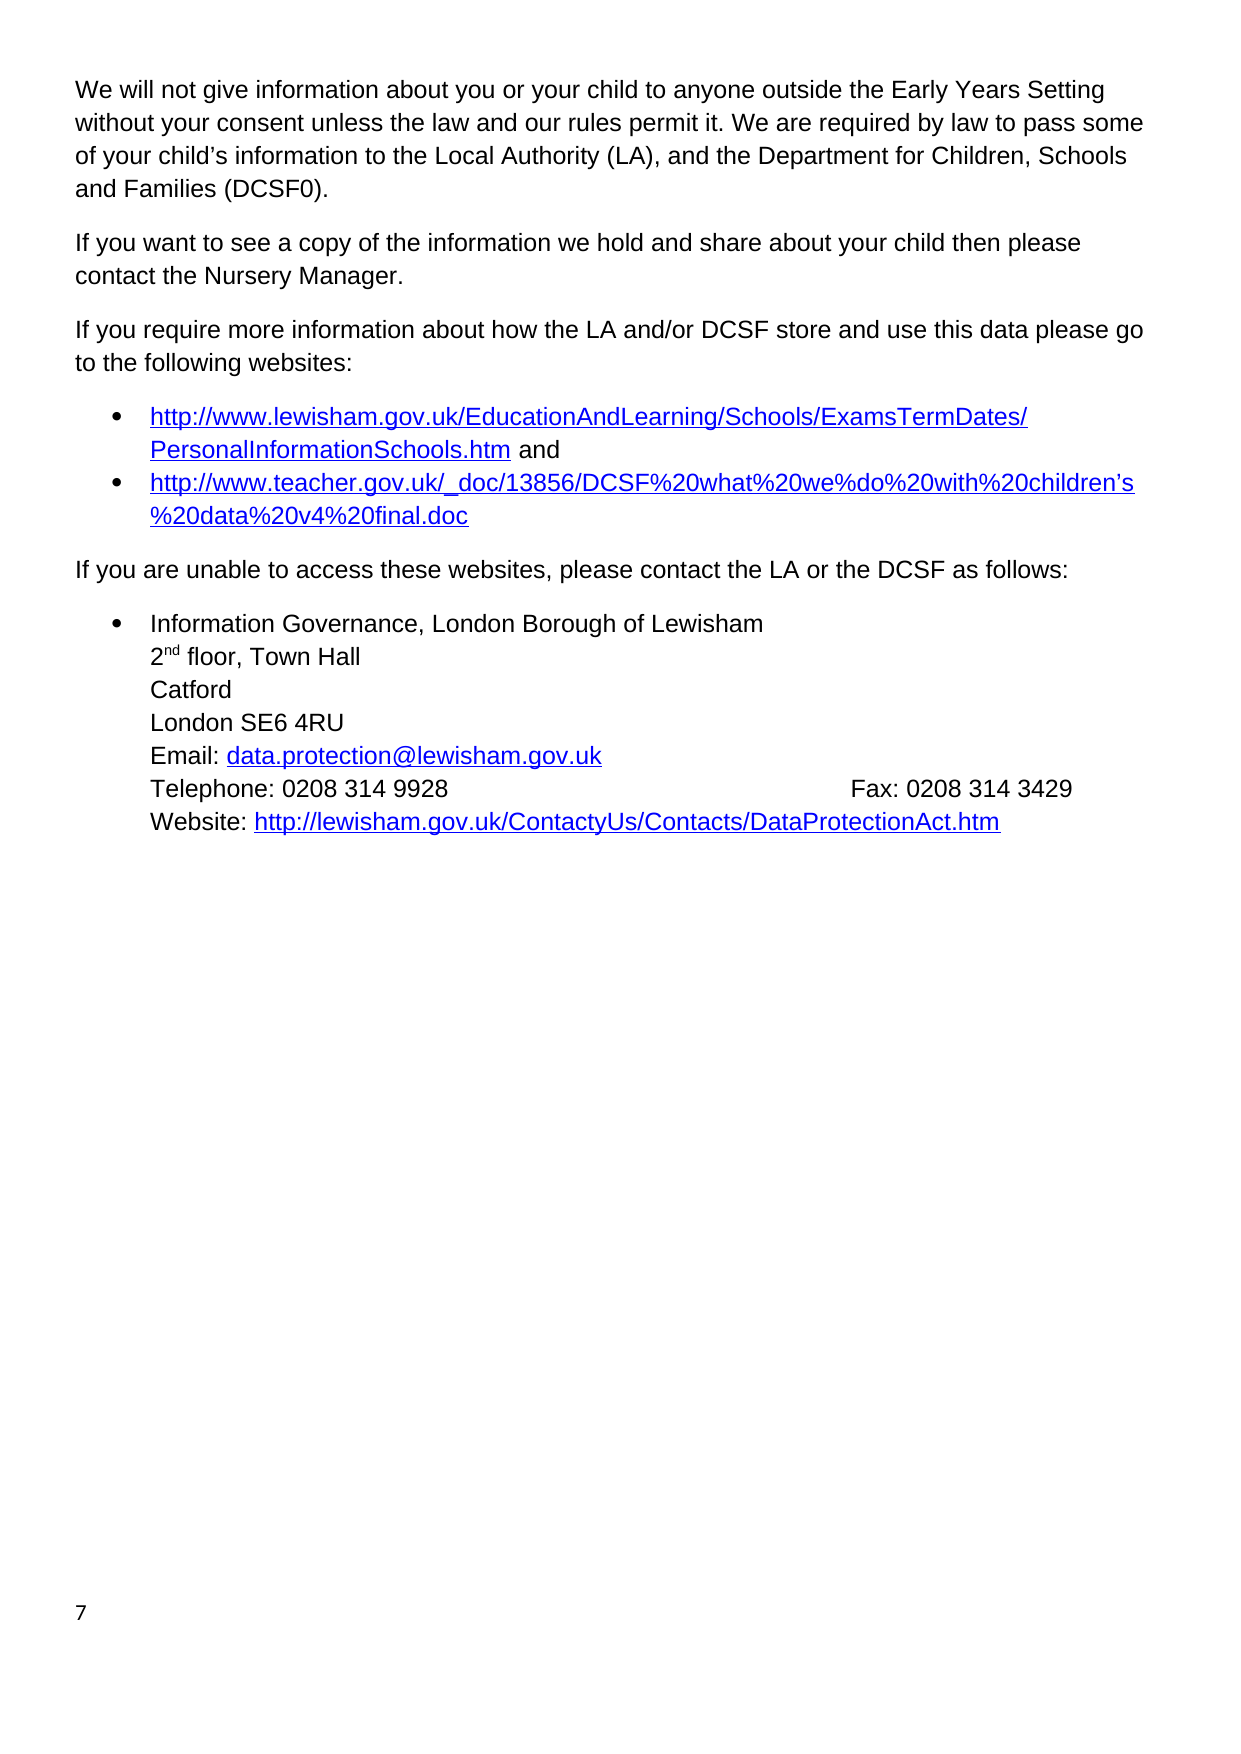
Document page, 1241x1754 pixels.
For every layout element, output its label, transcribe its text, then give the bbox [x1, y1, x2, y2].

list Website: http://lewisham.gov.uk/ContactyUs/Contacts/DataProtectionAct.htm [150, 807, 1165, 836]
list Telephone: 0208 314 9928 Fax: 0208 314 3429 [150, 774, 1165, 803]
list http://www.teacher.gov.uk/_doc/13856/DCSF%20what%20we%do%20with%20children’s%20data%20v4%20final.doc [112, 468, 1165, 530]
list London SE6 4RU [150, 708, 1165, 737]
list Information Governance, London Borough of Lewisham [112, 609, 1165, 637]
text If you are unable to access these websites, please contact the LA or the DCSF as follows: [75, 555, 1165, 583]
text If you want to see a copy of the information we hold and share about your child then please contact the Nursery Manager. [75, 228, 1165, 290]
list Email: data.protection@lewisham.gov.uk [150, 741, 1165, 769]
list Catford [150, 675, 1165, 703]
text If you require more information about how the LA and/or DCSF store and use this data please go to the following websites: [75, 315, 1165, 377]
list 2nd floor, Town Hall [150, 642, 1165, 671]
text We will not give information about you or your child to anyone outside the Early Years Setting without your consent unless the law and our rules permit it. We are required by law to pass some of your child’s information to the Local Authority (LA), and the Department for Children, Schools and Families (DCSF0). [75, 75, 1165, 203]
list http://www.lewisham.gov.uk/EducationAndLearning/Schools/ExamsTermDates/PersonalInformationSchools.htm and [112, 402, 1165, 463]
